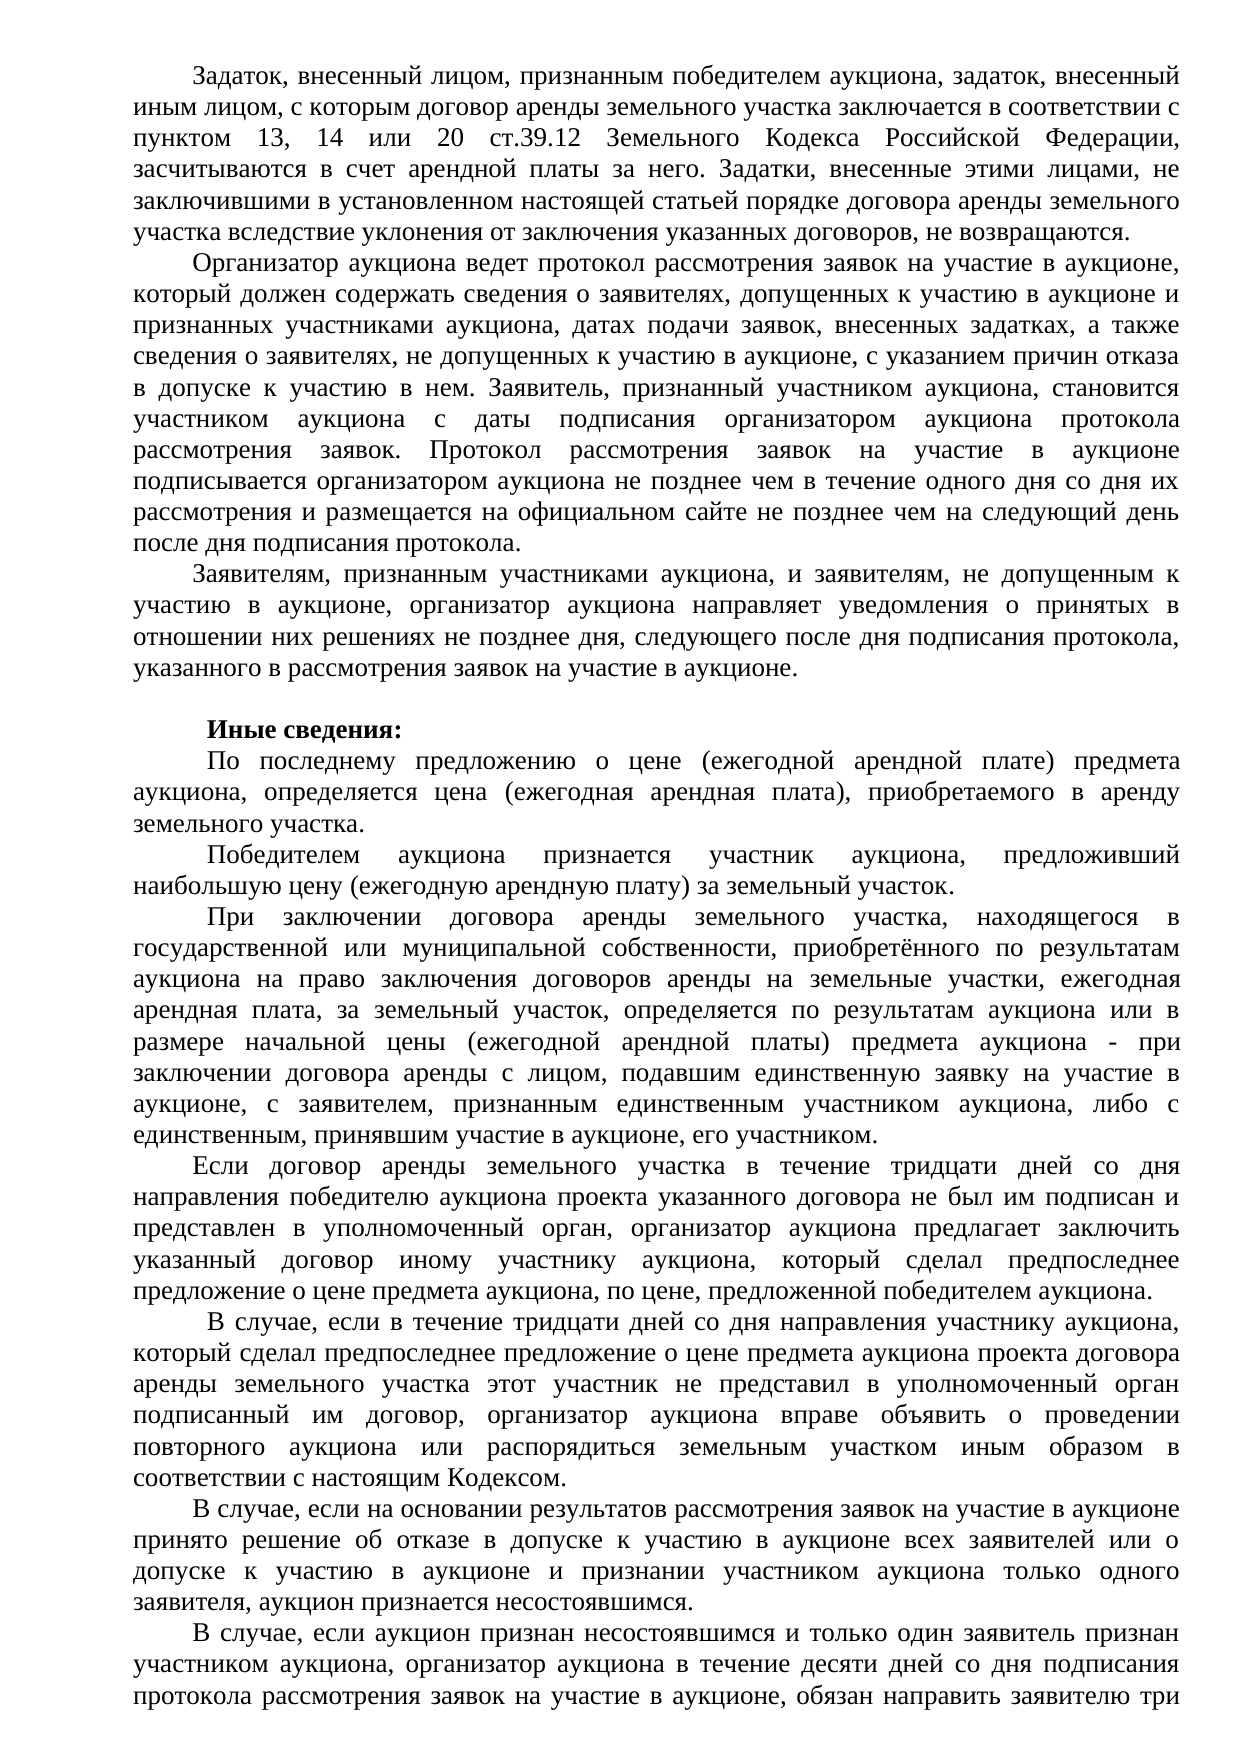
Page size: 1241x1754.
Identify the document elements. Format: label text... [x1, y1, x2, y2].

text При заключении договора аренды земельного участка, находящегося в государственной или муниципальной собственности, приобретённого по результатам аукциона на право заключения договоров аренды на земельные участки, ежегодная арендная плата, за земельный участок, определяется по результатам аукциона или в размере начальной цены (ежегодной арендной платы) предмета аукциона - при заключении договора аренды с лицом, подавшим единственную заявку на участие в аукционе, с заявителем, признанным единственным участником аукциона, либо с единственным, принявшим участие в аукционе, его участником. [133, 900, 1181, 1149]
text Организатор аукциона ведет протокол рассмотрения заявок на участие в аукционе, который должен содержать сведения о заявителях, допущенных к участию в аукционе и признанных участниками аукциона, датах подачи заявок, внесенных задатках, а также сведения о заявителях, не допущенных к участию в аукционе, с указанием причин отказа в допуске к участию в нем. Заявитель, признанный участником аукциона, становится участником аукциона с даты подписания организатором аукциона протокола рассмотрения заявок. Протокол рассмотрения заявок на участие в аукционе подписывается организатором аукциона не позднее чем в течение одного дня со дня их рассмотрения и размещается на официальном сайте не позднее чем на следующий день после дня подписания протокола. [133, 246, 1181, 557]
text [133, 1616, 1181, 1710]
text Победителем аукциона признается участник аукциона, предложивший наибольшую цену (ежегодную арендную плату) за земельный участок. [133, 838, 1181, 900]
text Задаток, внесенный лицом, признанным победителем аукциона, задаток, внесенный иным лицом, с которым договор аренды земельного участка заключается в соответствии с пунктом 13, 14 или 20 ст.39.12 Земельного Кодекса Российской Федерации, засчитываются в счет арендной платы за него. Задатки, внесенные этими лицами, не заключившими в установленном настоящей статьей порядке договора аренды земельного участка вследствие уклонения от заключения указанных договоров, не возвращаются. [133, 59, 1181, 246]
text В случае, если на основании результатов рассмотрения заявок на участие в аукционе принято решение об отказе в допуске к участию в аукционе всех заявителей или о допуске к участию в аукционе и признании участником аукциона только одного заявителя, аукцион признается несостоявшимся. [133, 1492, 1181, 1616]
text По последнему предложению о цене (ежегодной арендной плате) предмета аукциона, определяется цена (ежегодная арендная плата), приобретаемого в аренду земельного участка. [133, 744, 1181, 838]
text В случае, если в течение тридцати дней со дня направления участнику аукциона, который сделал предпоследнее предложение о цене предмета аукциона проекта договора аренды земельного участка этот участник не представил в уполномоченный орган подписанный им договор, организатор аукциона вправе объявить о проведении повторного аукциона или распорядиться земельным участком иным образом в соответствии с настоящим Кодексом. [133, 1305, 1181, 1492]
text Иные сведения: [133, 713, 1181, 744]
text Если договор аренды земельного участка в течение тридцати дней со дня направления победителю аукциона проекта указанного договора не был им подписан и представлен в уполномоченный орган, организатор аукциона предлагает заключить указанный договор иному участнику аукциона, который сделал предпоследнее предложение о цене предмета аукциона, по цене, предложенной победителем аукциона. [133, 1149, 1181, 1305]
text Заявителям, признанным участниками аукциона, и заявителям, не допущенным к участию в аукционе, организатор аукциона направляет уведомления о принятых в отношении них решениях не позднее дня, следующего после дня подписания протокола, указанного в рассмотрения заявок на участие в аукционе. [133, 557, 1181, 682]
